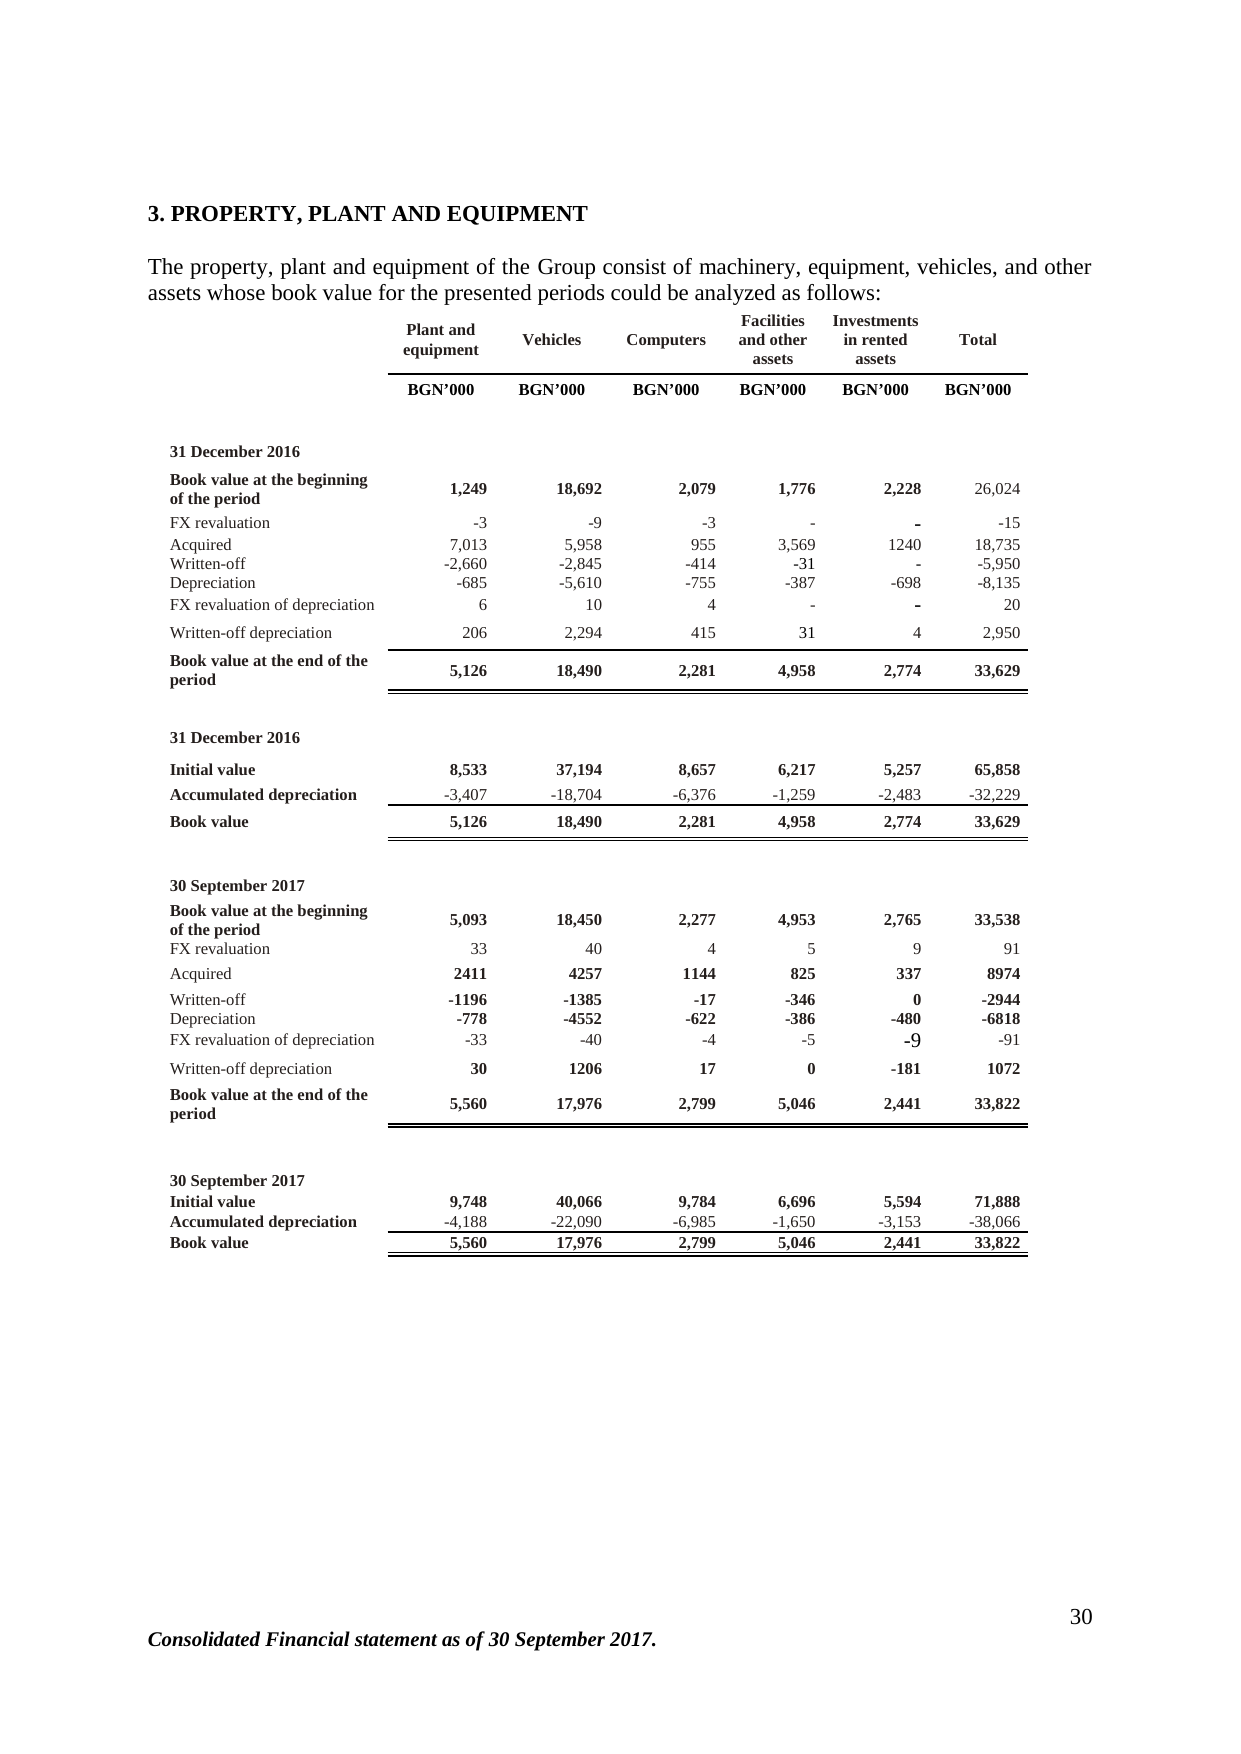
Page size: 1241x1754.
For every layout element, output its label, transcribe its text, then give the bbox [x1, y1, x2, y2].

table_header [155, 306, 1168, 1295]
text 3. PROPERTY, PLANT AND EQUIPMENT [148, 200, 1093, 227]
text The property, plant and equipment of the Group consist of machinery, equipment, vehicles, and other assets whose book value for the presented periods could be analyzed as follows: [148, 253, 1093, 306]
